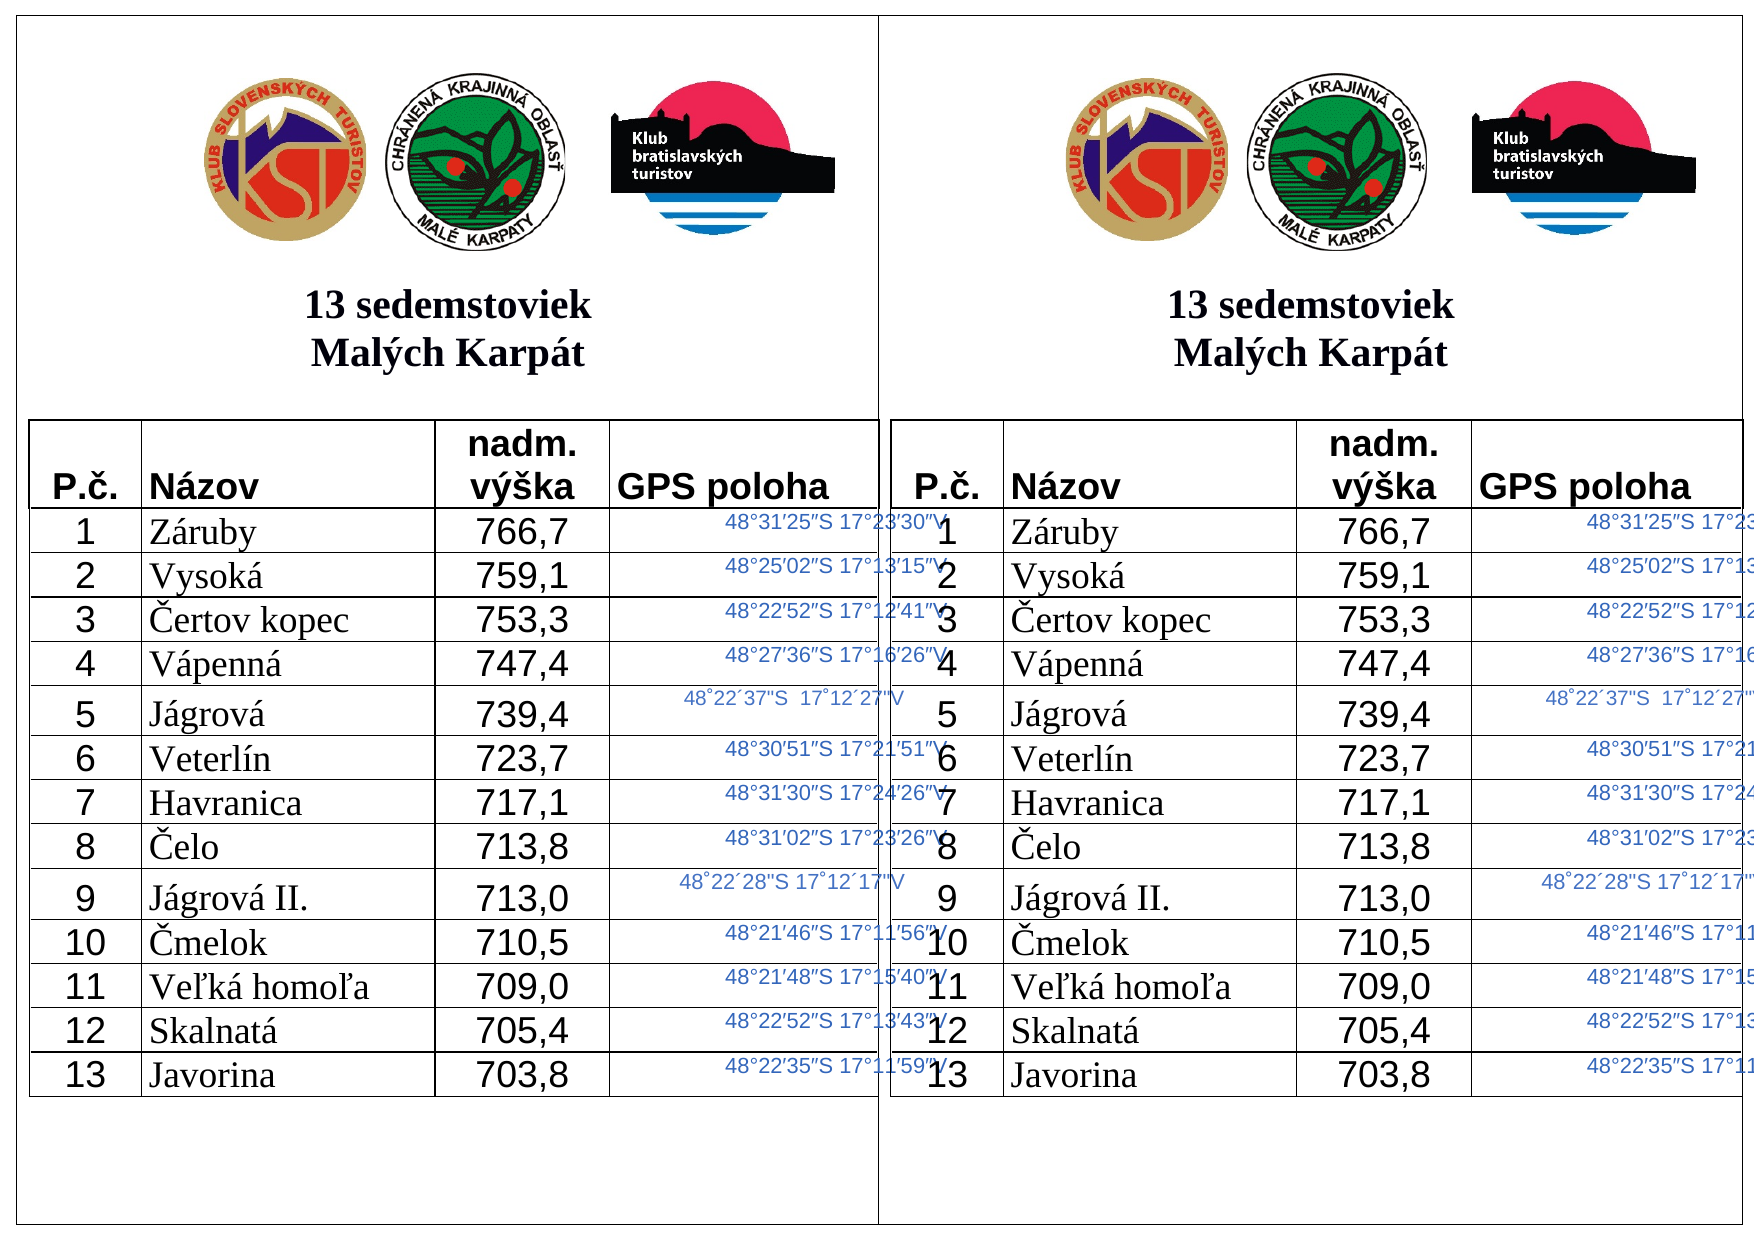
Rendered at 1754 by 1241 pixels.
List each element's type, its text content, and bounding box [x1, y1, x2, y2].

picture [385, 73, 566, 251]
picture [608, 69, 838, 247]
picture [1469, 69, 1699, 247]
picture [1246, 73, 1427, 251]
picture [1065, 78, 1228, 241]
picture [204, 78, 367, 241]
